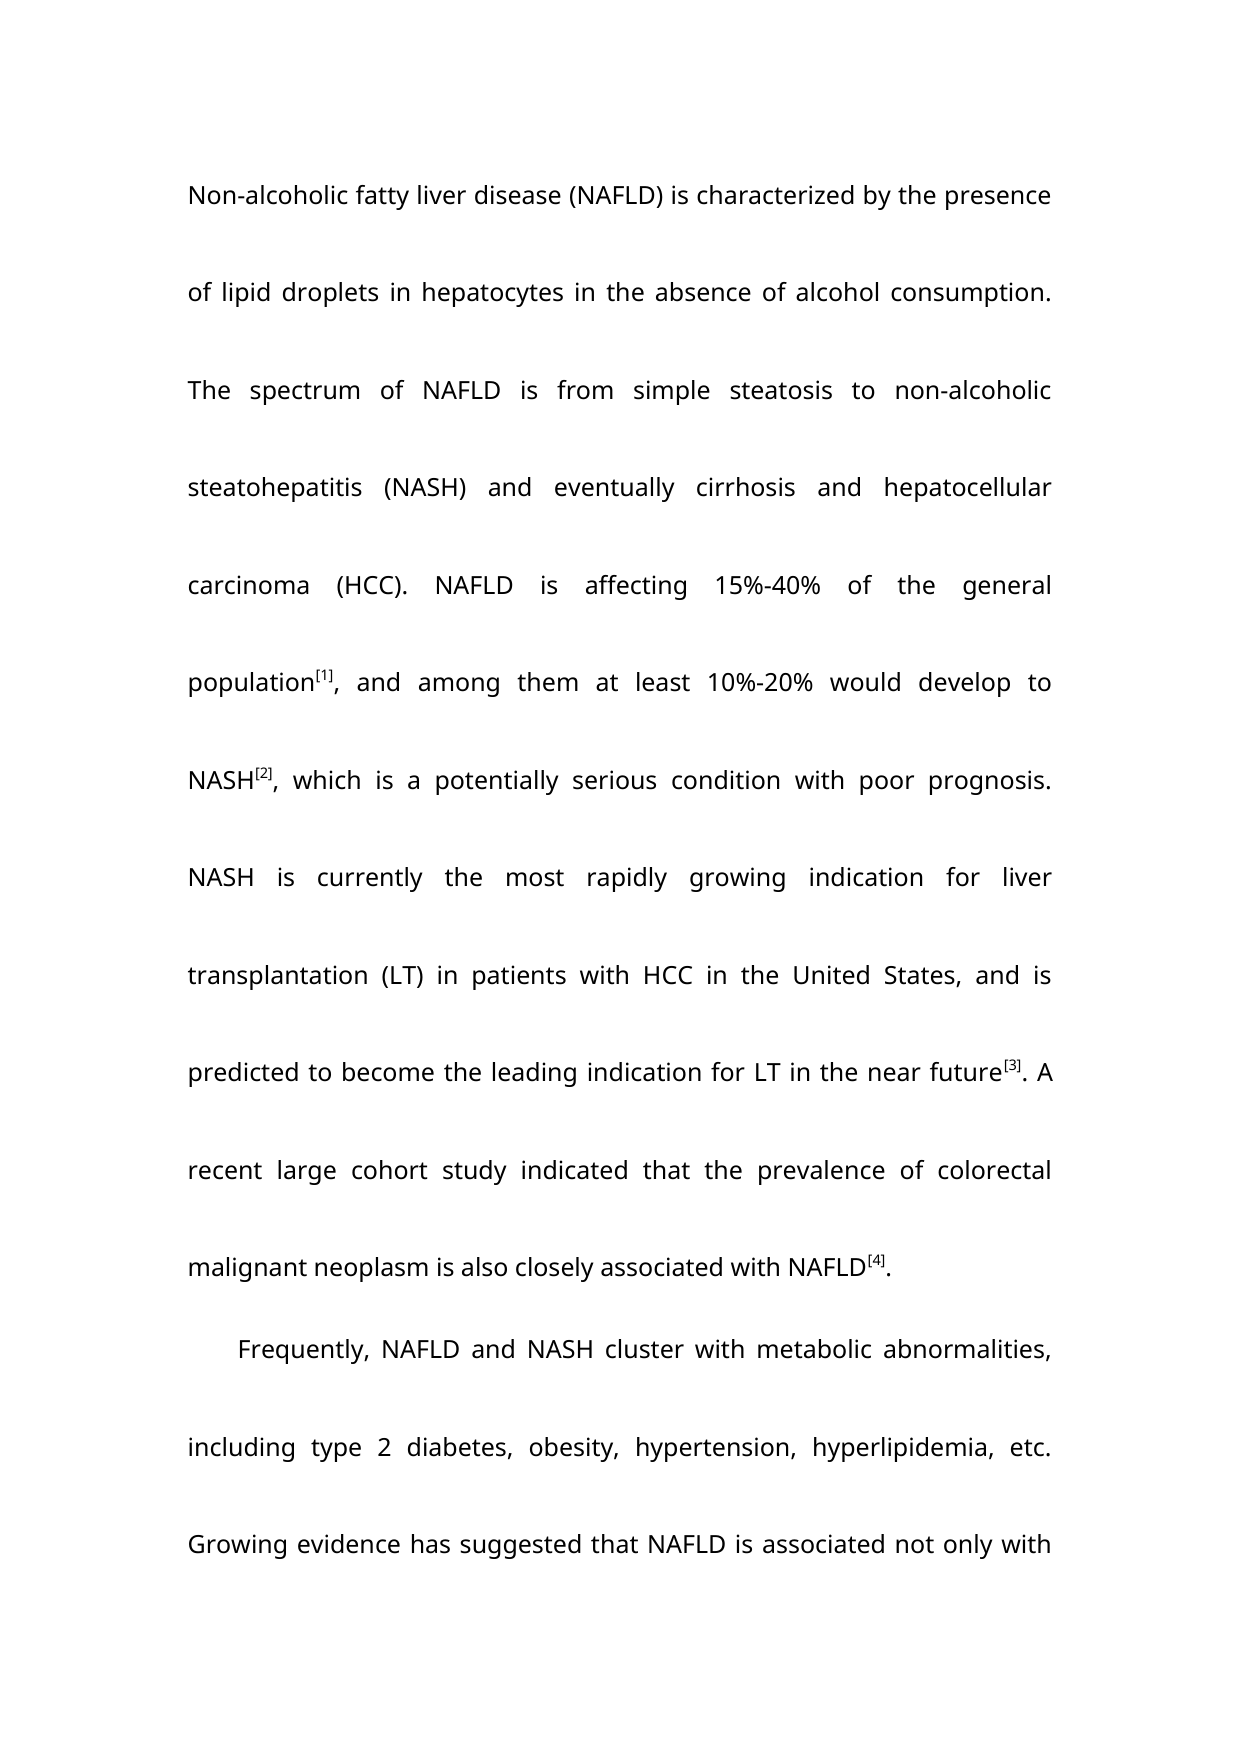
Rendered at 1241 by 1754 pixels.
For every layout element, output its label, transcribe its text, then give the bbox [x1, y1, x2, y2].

text Non-alcoholic fatty liver disease (NAFLD) is characterized by the presence of lipid droplets in hepatocytes in the absence of alcohol consumption. The spectrum of NAFLD is from simple steatosis to non-alcoholic steatohepatitis (NASH) and eventually cirrhosis and hepatocellular carcinoma (HCC). NAFLD is affecting 15%-40% of the general population[1], and among them at least 10%-20% would develop to NASH[2], which is a potentially serious condition with poor prognosis. NASH is currently the most rapidly growing indication for liver transplantation (LT) in patients with HCC in the United States, and is predicted to become the leading indication for LT in the near future[3]. A recent large cohort study indicated that the prevalence of colorectal malignant neoplasm is also closely associated with NAFLD[4]. [187, 162, 1053, 1299]
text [187, 1316, 1053, 1576]
